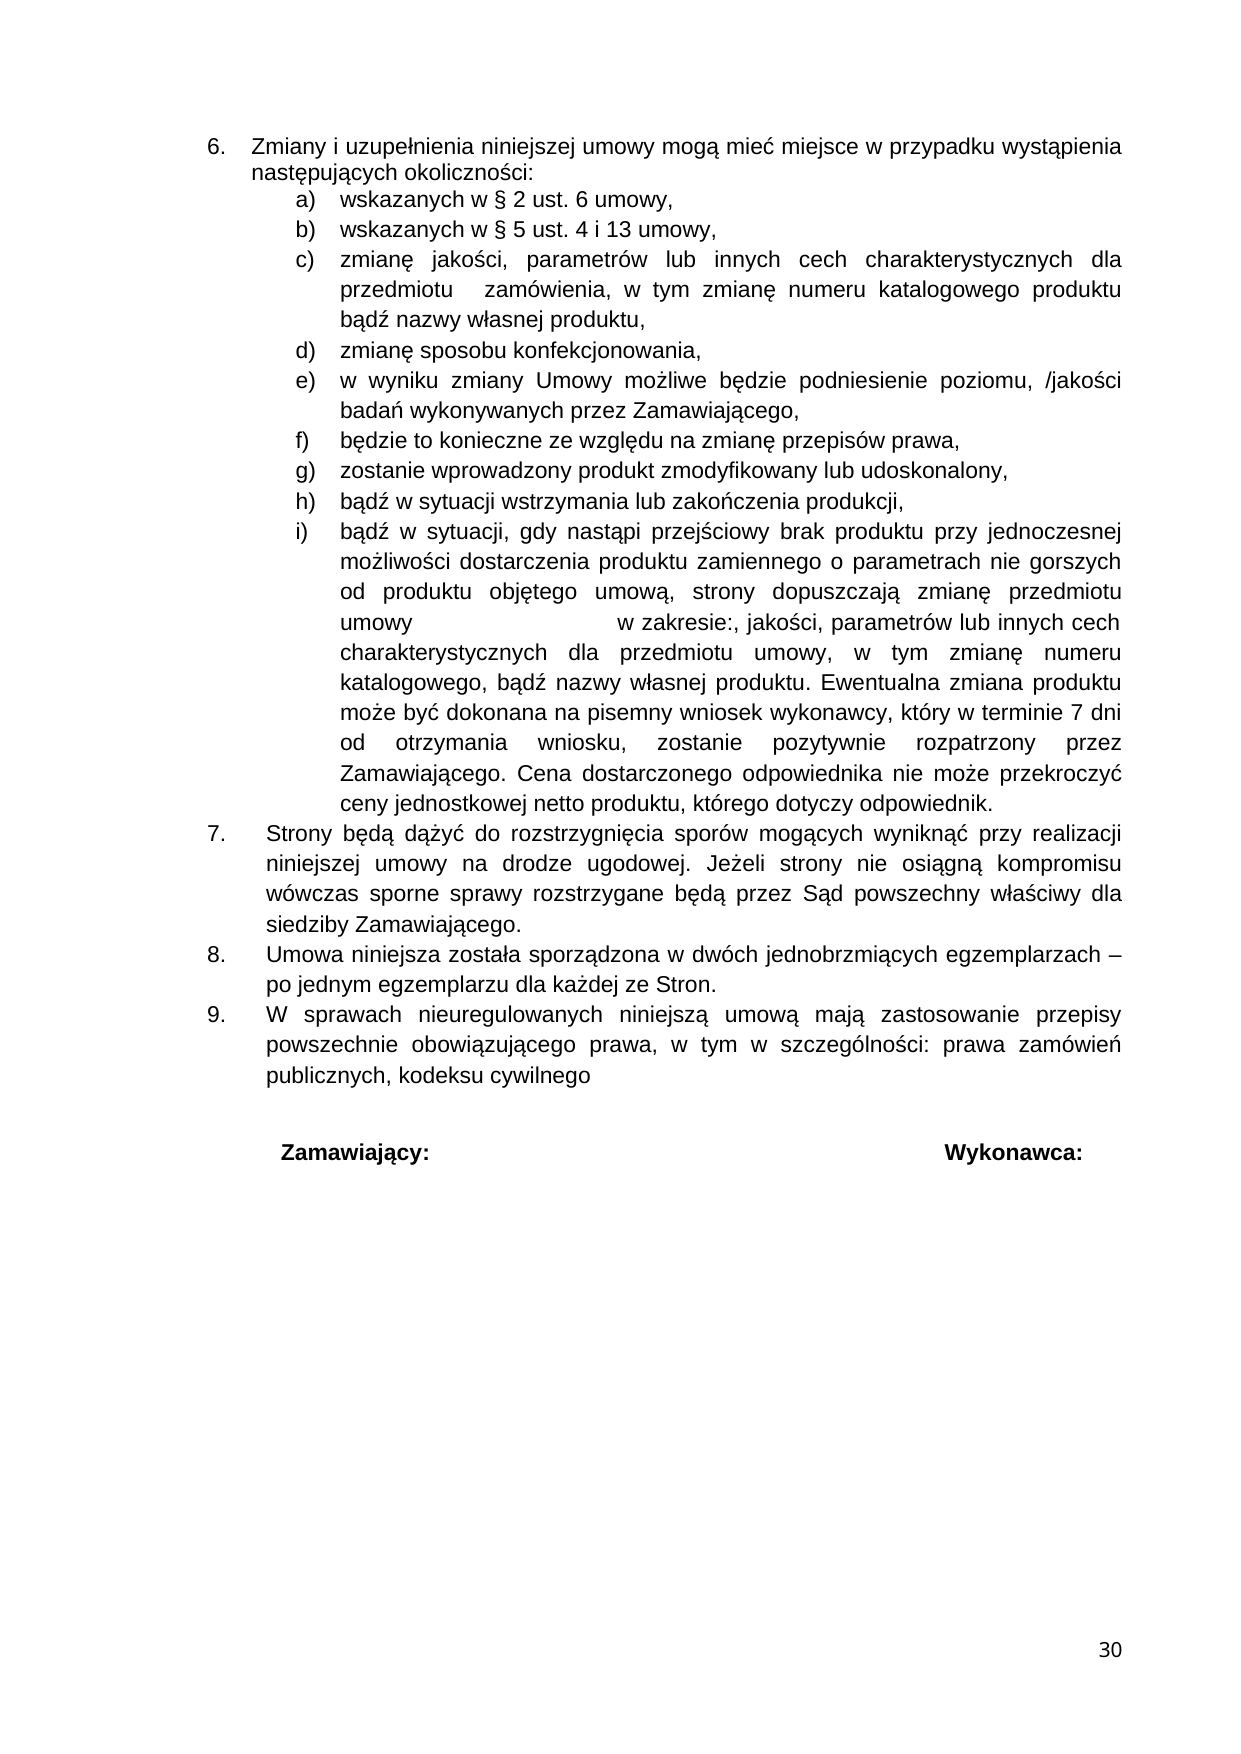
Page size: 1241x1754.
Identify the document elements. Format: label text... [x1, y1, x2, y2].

list zostanie wprowadzony produkt zmodyfikowany lub udoskonalony, [295, 457, 1122, 484]
list bądź w sytuacji, gdy nastąpi przejściowy brak produktu przy jednoczesnej możliwości dostarczenia produktu zamiennego o parametrach nie gorszych od produktu objętego umową, strony dopuszczają zmianę przedmiotu umowy w zakresie:, jakości, parametrów lub innych cech charakterystycznych dla przedmiotu umowy, w tym zmianę numeru katalogowego, bądź nazwy własnej produktu. Ewentualna zmiana produktu może być dokonana na pisemny wniosek wykonawcy, który w terminie 7 dni od otrzymania wniosku, zostanie pozytywnie rozpatrzony przez Zamawiającego. Cena dostarczonego odpowiednika nie może przekroczyć ceny jednostkowej netto produktu, którego dotyczy odpowiednik. [295, 518, 1122, 816]
list zmianę sposobu konfekcjonowania, [295, 337, 1122, 363]
list będzie to konieczne ze względu na zmianę przepisów prawa, [295, 427, 1122, 454]
list wskazanych w § 2 ust. 6 umowy, [295, 186, 1122, 212]
text Zamawiający: Wykonawca: [281, 1139, 1122, 1194]
list zmianę jakości, parametrów lub innych cech charakterystycznych dla przedmiotu zamówienia, w tym zmianę numeru katalogowego produktu bądź nazwy własnej produktu, [295, 246, 1122, 333]
list W sprawach nieuregulowanych niniejszą umową mają zastosowanie przepisy powszechnie obowiązującego prawa, w tym w szczególności: prawa zamówień publicznych, kodeksu cywilnego [207, 1001, 1122, 1088]
list w wyniku zmiany Umowy możliwe będzie podniesienie poziomu, /jakości badań wykonywanych przez Zamawiającego, [295, 367, 1122, 423]
list Umowa niniejsza została sporządzona w dwóch jednobrzmiących egzemplarzach – po jednym egzemplarzu dla każdej ze Stron. [207, 941, 1122, 997]
list Strony będą dążyć do rozstrzygnięcia sporów mogących wyniknąć przy realizacji niniejszej umowy na drodze ugodowej. Jeżeli strony nie osiągną kompromisu wówczas sporne sprawy rozstrzygane będą przez Sąd powszechny właściwy dla siedziby Zamawiającego. [207, 820, 1122, 937]
list Zmiany i uzupełnienia niniejszej umowy mogą mieć miejsce w przypadku wystąpienia następujących okoliczności: [207, 133, 1122, 186]
list bądź w sytuacji wstrzymania lub zakończenia produkcji, [295, 488, 1122, 514]
list wskazanych w § 5 ust. 4 i 13 umowy, [295, 216, 1122, 242]
